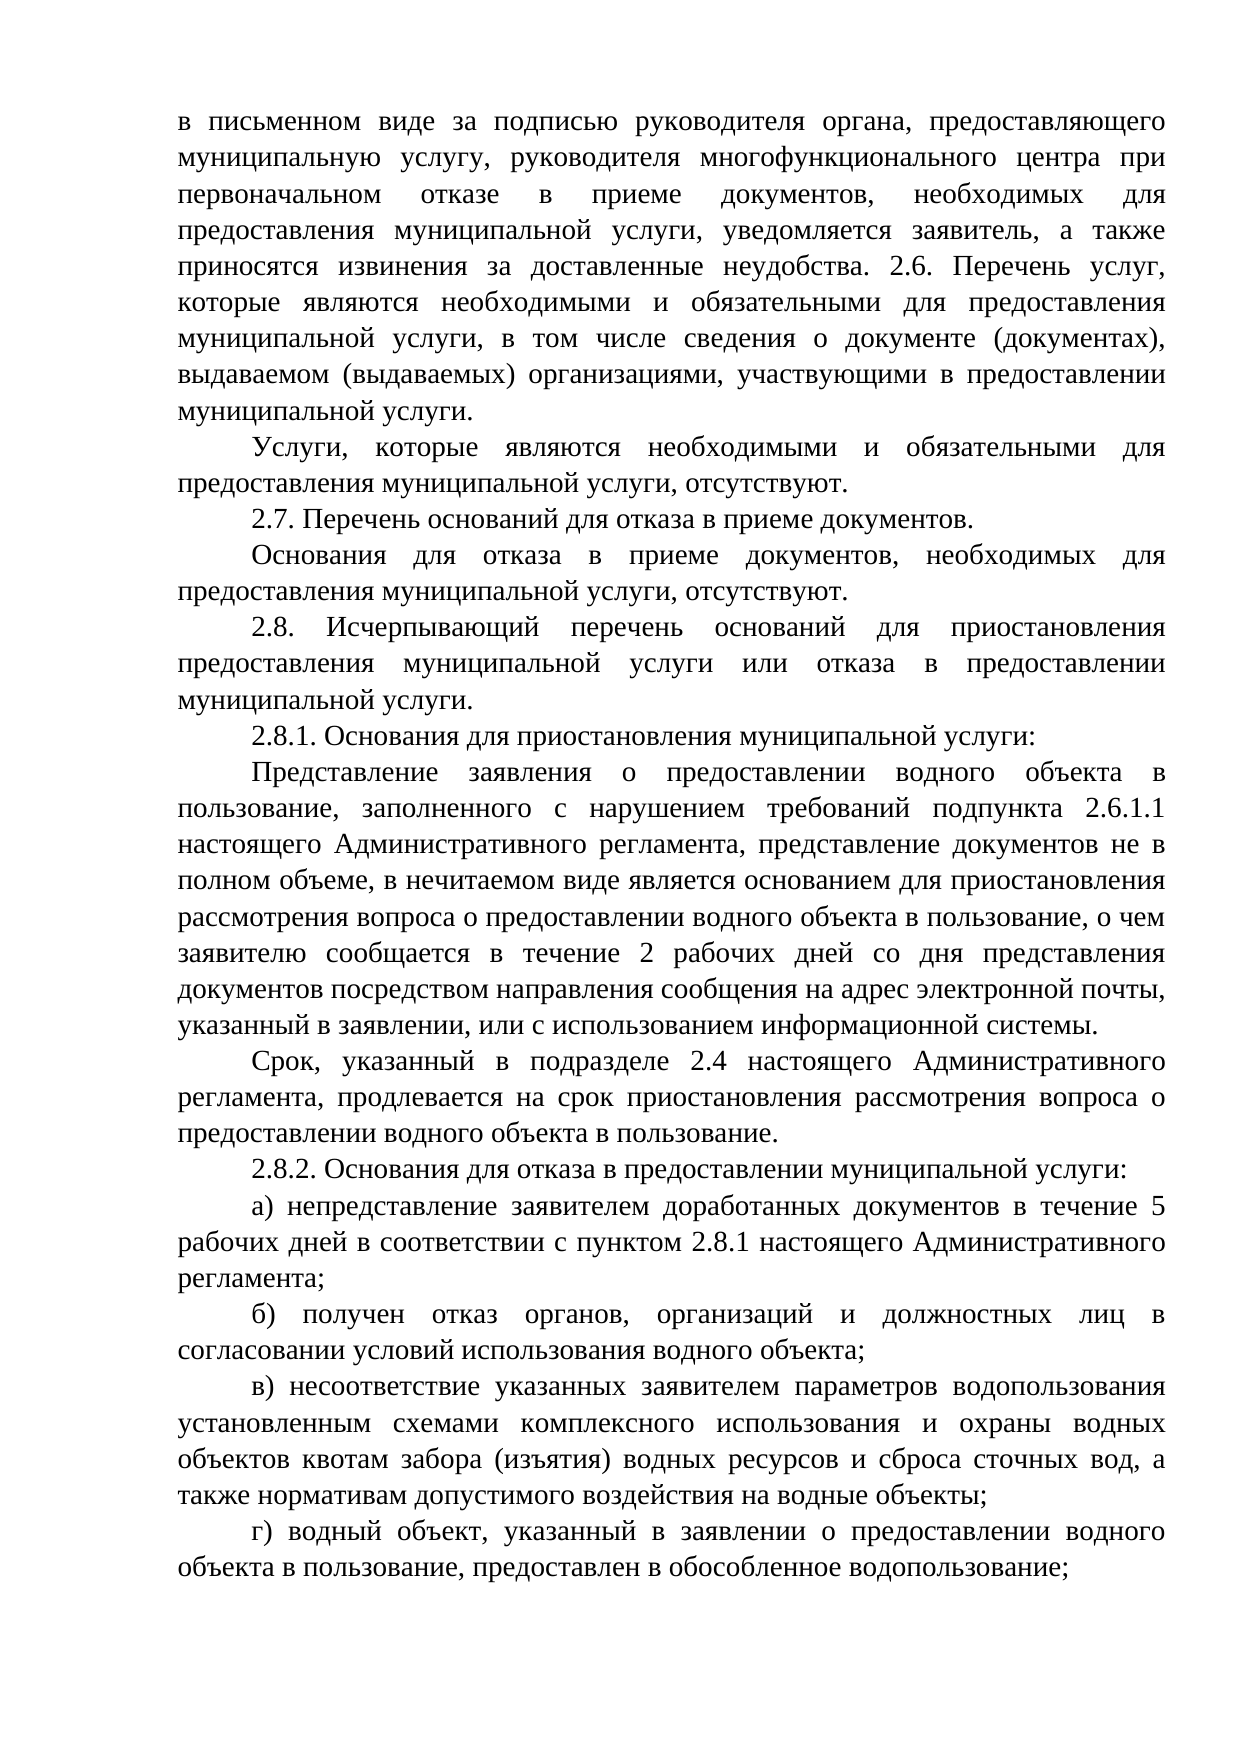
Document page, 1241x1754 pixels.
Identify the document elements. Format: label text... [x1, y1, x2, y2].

text Срок, указанный в подразделе 2.4 настоящего Административного регламента, продлевается на срок приостановления рассмотрения вопроса о предоставлении водного объекта в пользование. [177, 1043, 1167, 1149]
text 2.8.1. Основания для приостановления муниципальной услуги: [177, 718, 1167, 751]
text б) получен отказ органов, организаций и должностных лиц в согласовании условий использования водного объекта; [177, 1296, 1167, 1366]
text 2.8.2. Основания для отказа в предоставлении муниципальной услуги: [177, 1152, 1167, 1185]
text Основания для отказа в приеме документов, необходимых для предоставления муниципальной услуги, отсутствуют. [177, 537, 1167, 607]
text Представление заявления о предоставлении водного объекта в пользование, заполненного с нарушением требований подпункта 2.6.1.1 настоящего Административного регламента, представление документов не в полном объеме, в нечитаемом виде является основанием для приостановления рассмотрения вопроса о предоставлении водного объекта в пользование, о чем заявителю сообщается в течение 2 рабочих дней со дня представления документов посредством направления сообщения на адрес электронной почты, указанный в заявлении, или с использованием информационной системы. [177, 754, 1167, 1041]
text г) водный объект, указанный в заявлении о предоставлении водного объекта в пользование, предоставлен в обособленное водопользование; [177, 1513, 1167, 1583]
text а) непредставление заявителем доработанных документов в течение 5 рабочих дней в соответствии с пунктом 2.8.1 настоящего Административного регламента; [177, 1188, 1167, 1294]
text 2.8. Исчерпывающий перечень оснований для приостановления предоставления муниципальной услуги или отказа в предоставлении муниципальной услуги. [177, 609, 1167, 715]
text в) несоответствие указанных заявителем параметров водопользования установленным схемами комплексного использования и охраны водных объектов квотам забора (изъятия) водных ресурсов и сброса сточных вод, а также нормативам допустимого воздействия на водные объекты; [177, 1368, 1167, 1511]
text 2.7. Перечень оснований для отказа в приеме документов. [177, 501, 1167, 534]
text Услуги, которые являются необходимыми и обязательными для предоставления муниципальной услуги, отсутствуют. [177, 429, 1167, 498]
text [177, 103, 1167, 426]
